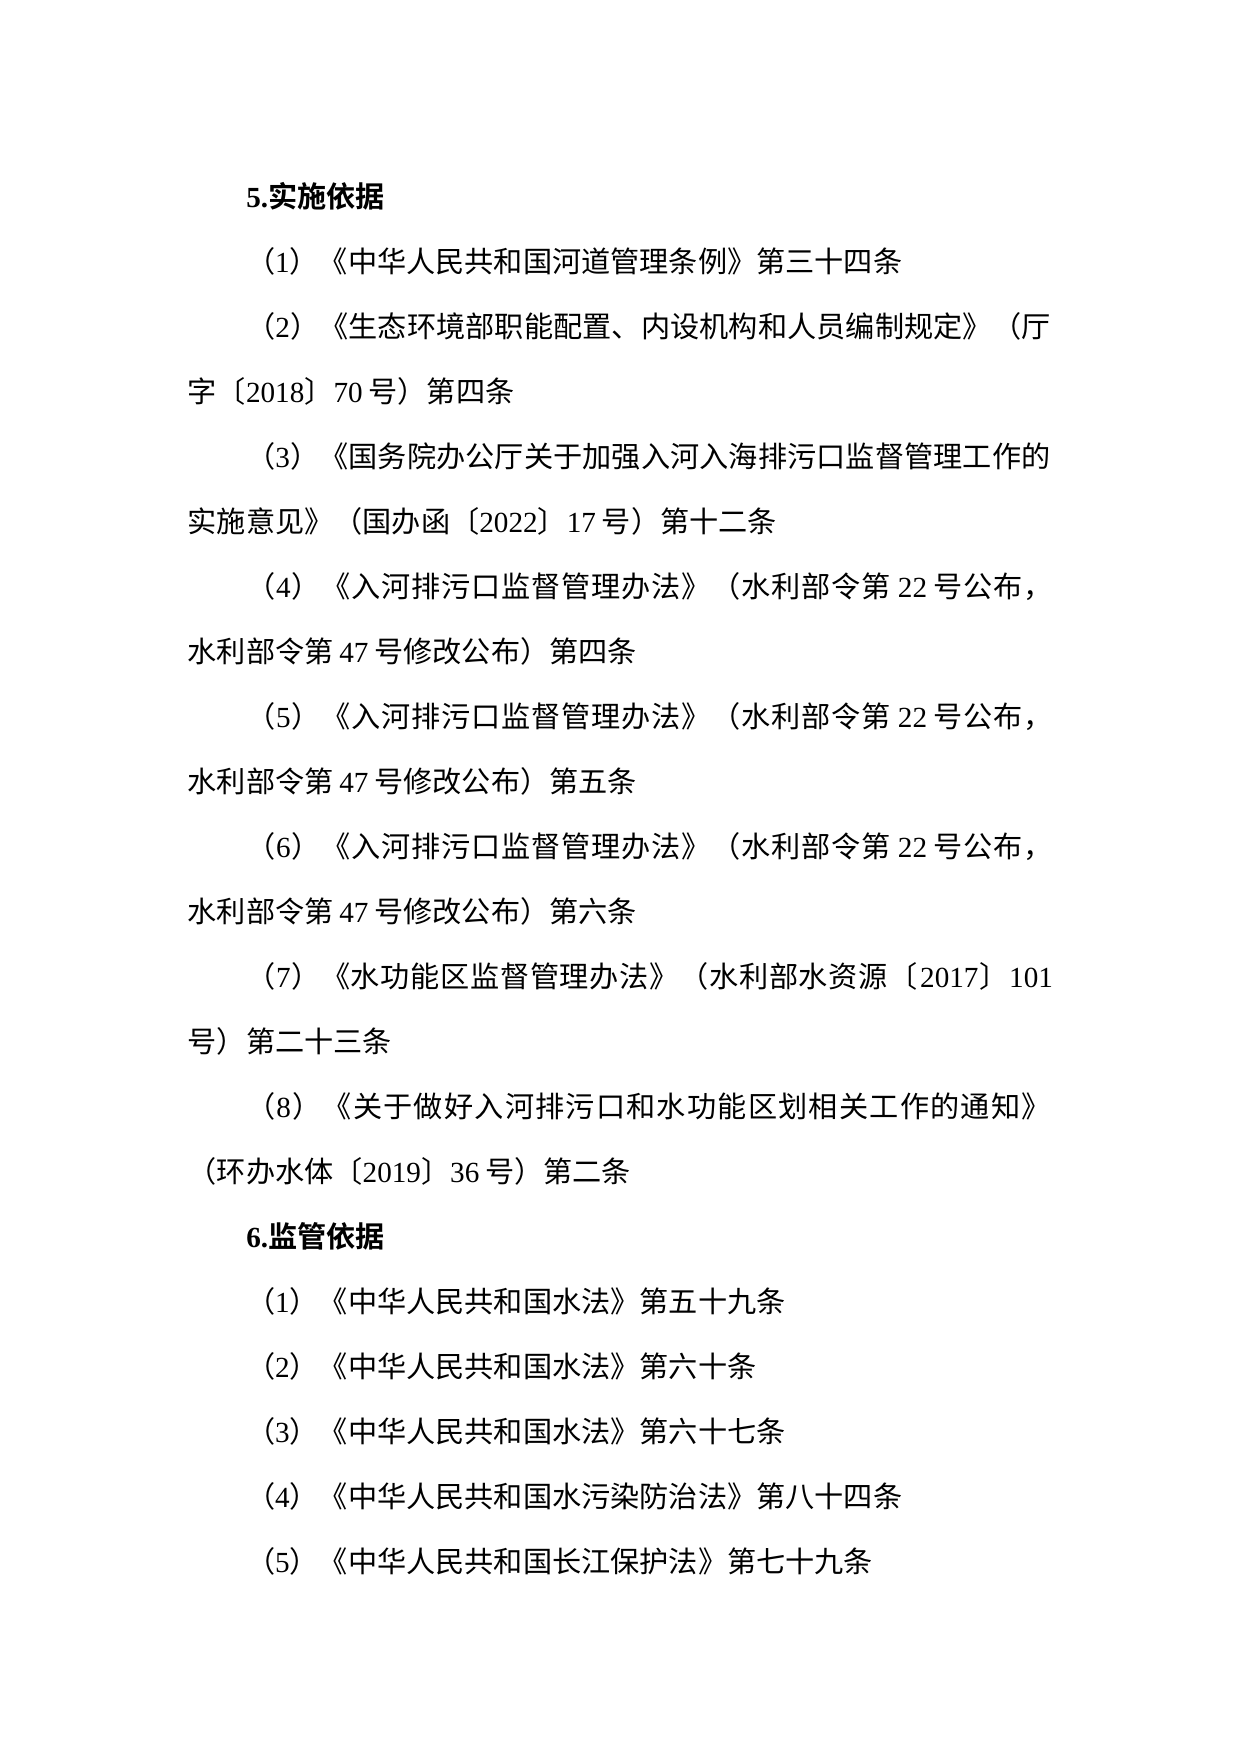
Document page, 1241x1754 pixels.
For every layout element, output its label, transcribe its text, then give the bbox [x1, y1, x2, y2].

text （4）《入河排污口监督管理办法》（水利部令第22号公布，水利部令第47号修改公布）第四条 [187, 552, 1053, 682]
text （4）《中华人民共和国水污染防治法》第八十四条 [187, 1462, 1053, 1527]
text （5）《入河排污口监督管理办法》（水利部令第22号公布，水利部令第47号修改公布）第五条 [187, 682, 1053, 812]
text （8）《关于做好入河排污口和水功能区划相关工作的通知》（环办水体〔2019〕36号）第二条 [187, 1072, 1053, 1202]
text 5.实施依据 [187, 162, 1053, 227]
text 6.监管依据 [187, 1202, 1053, 1267]
text （6）《入河排污口监督管理办法》（水利部令第22号公布，水利部令第47号修改公布）第六条 [187, 812, 1053, 942]
text （1）《中华人民共和国河道管理条例》第三十四条 [187, 227, 1053, 292]
text （3）《国务院办公厅关于加强入河入海排污口监督管理工作的实施意见》（国办函〔2022〕17号）第十二条 [187, 422, 1053, 552]
text （2）《生态环境部职能配置、内设机构和人员编制规定》（厅字〔2018〕70号）第四条 [187, 292, 1053, 422]
text （3）《中华人民共和国水法》第六十七条 [187, 1397, 1053, 1462]
text （1）《中华人民共和国水法》第五十九条 [187, 1267, 1053, 1332]
text （5）《中华人民共和国长江保护法》第七十九条 [187, 1527, 1053, 1592]
text （2）《中华人民共和国水法》第六十条 [187, 1332, 1053, 1397]
text （7）《水功能区监督管理办法》（水利部水资源〔2017〕101号）第二十三条 [187, 942, 1053, 1072]
